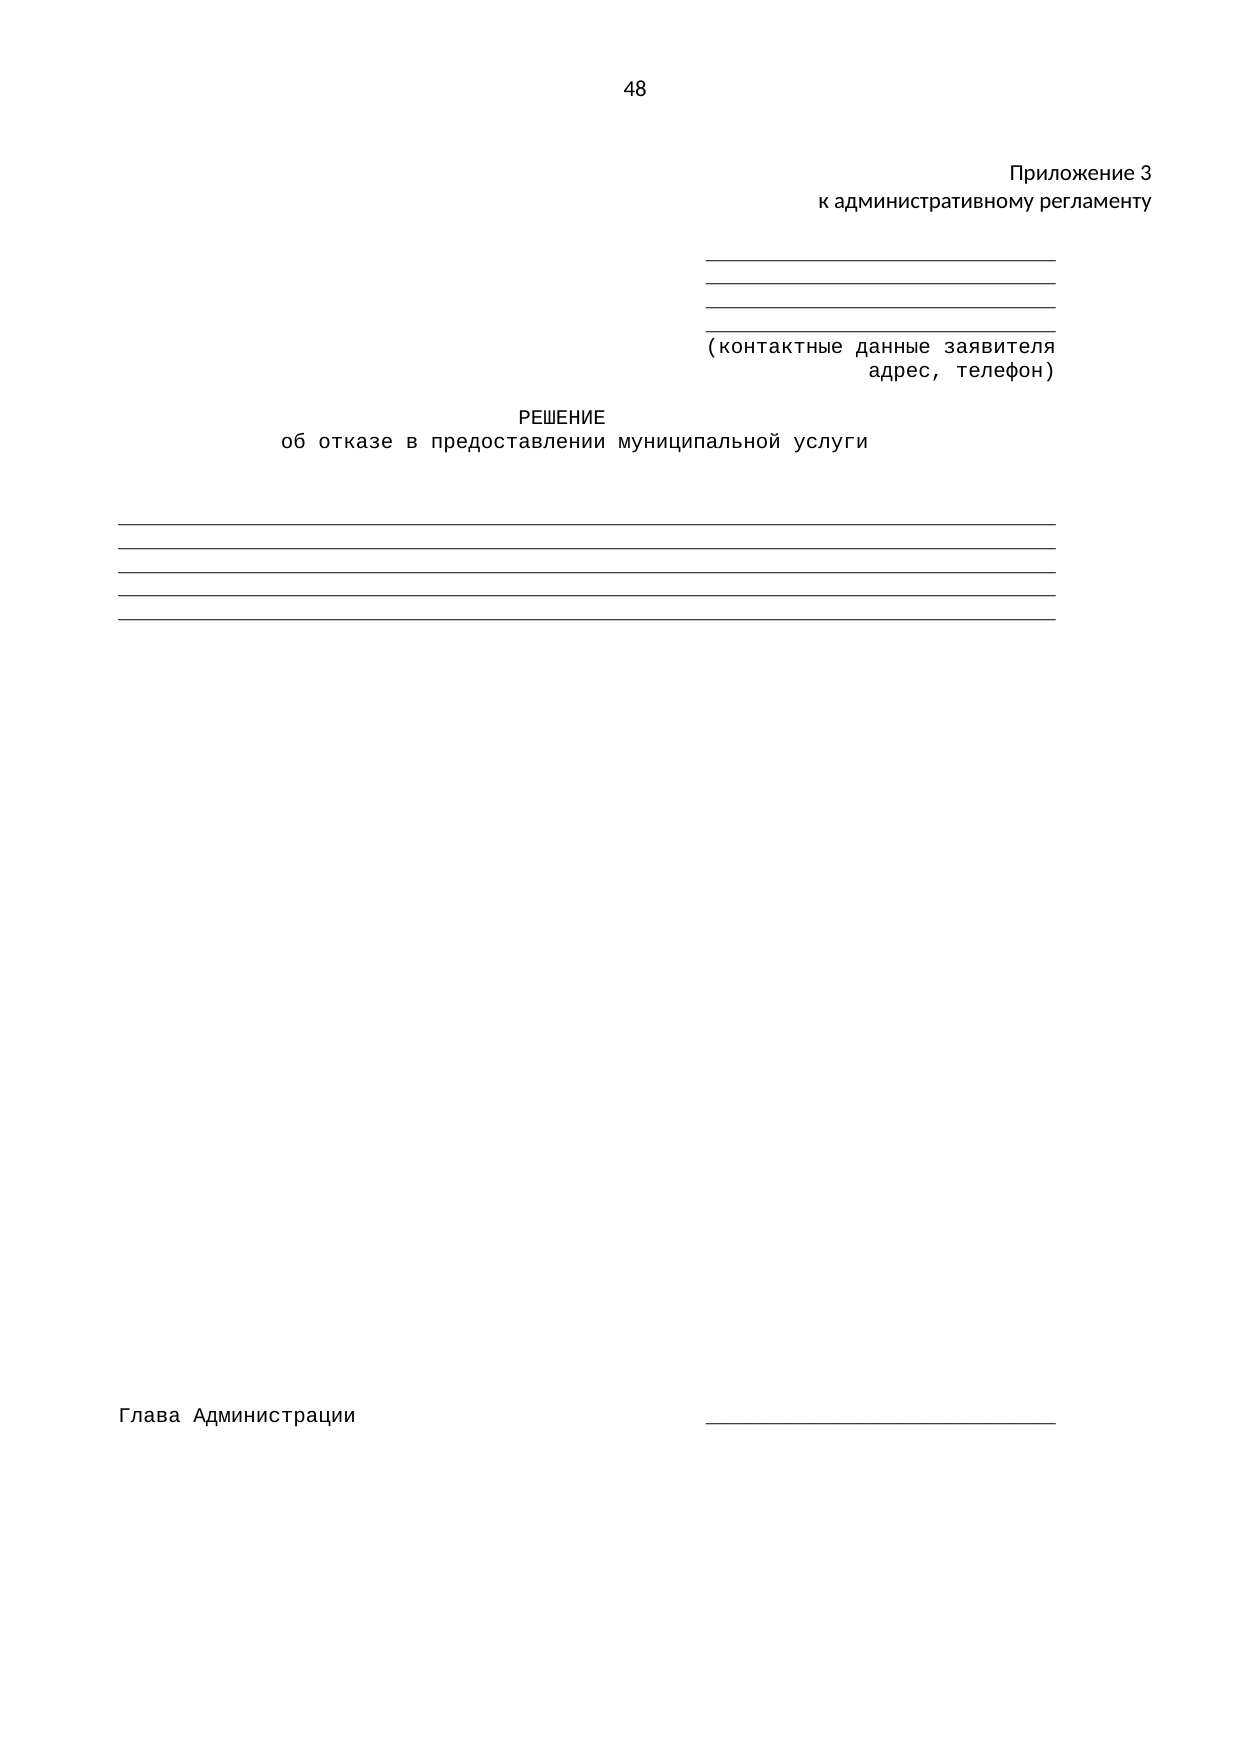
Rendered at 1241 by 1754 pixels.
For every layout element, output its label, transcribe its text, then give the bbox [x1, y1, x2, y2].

text ___________________________________________________________________________ [118, 577, 1152, 601]
text Приложение 3 [118, 158, 1152, 186]
text ____________________________ [118, 289, 1152, 313]
text ___________________________________________________________________________ [118, 554, 1152, 577]
text (контактные данные заявителя [118, 336, 1152, 360]
text ___________________________________________________________________________ [118, 601, 1152, 624]
text ___________________________________________________________________________ [118, 506, 1152, 530]
text ____________________________ [118, 266, 1152, 289]
text адрес, телефон) [118, 360, 1152, 384]
text РЕШЕНИЕ [118, 407, 1152, 431]
text об отказе в предоставлении муниципальной услуги [118, 431, 1152, 455]
text Глава Администрации ____________________________ [118, 1405, 1152, 1428]
text к административному регламенту [118, 186, 1152, 214]
text ___________________________________________________________________________ [118, 530, 1152, 554]
text ____________________________ [118, 242, 1152, 266]
text ____________________________ [118, 313, 1152, 336]
